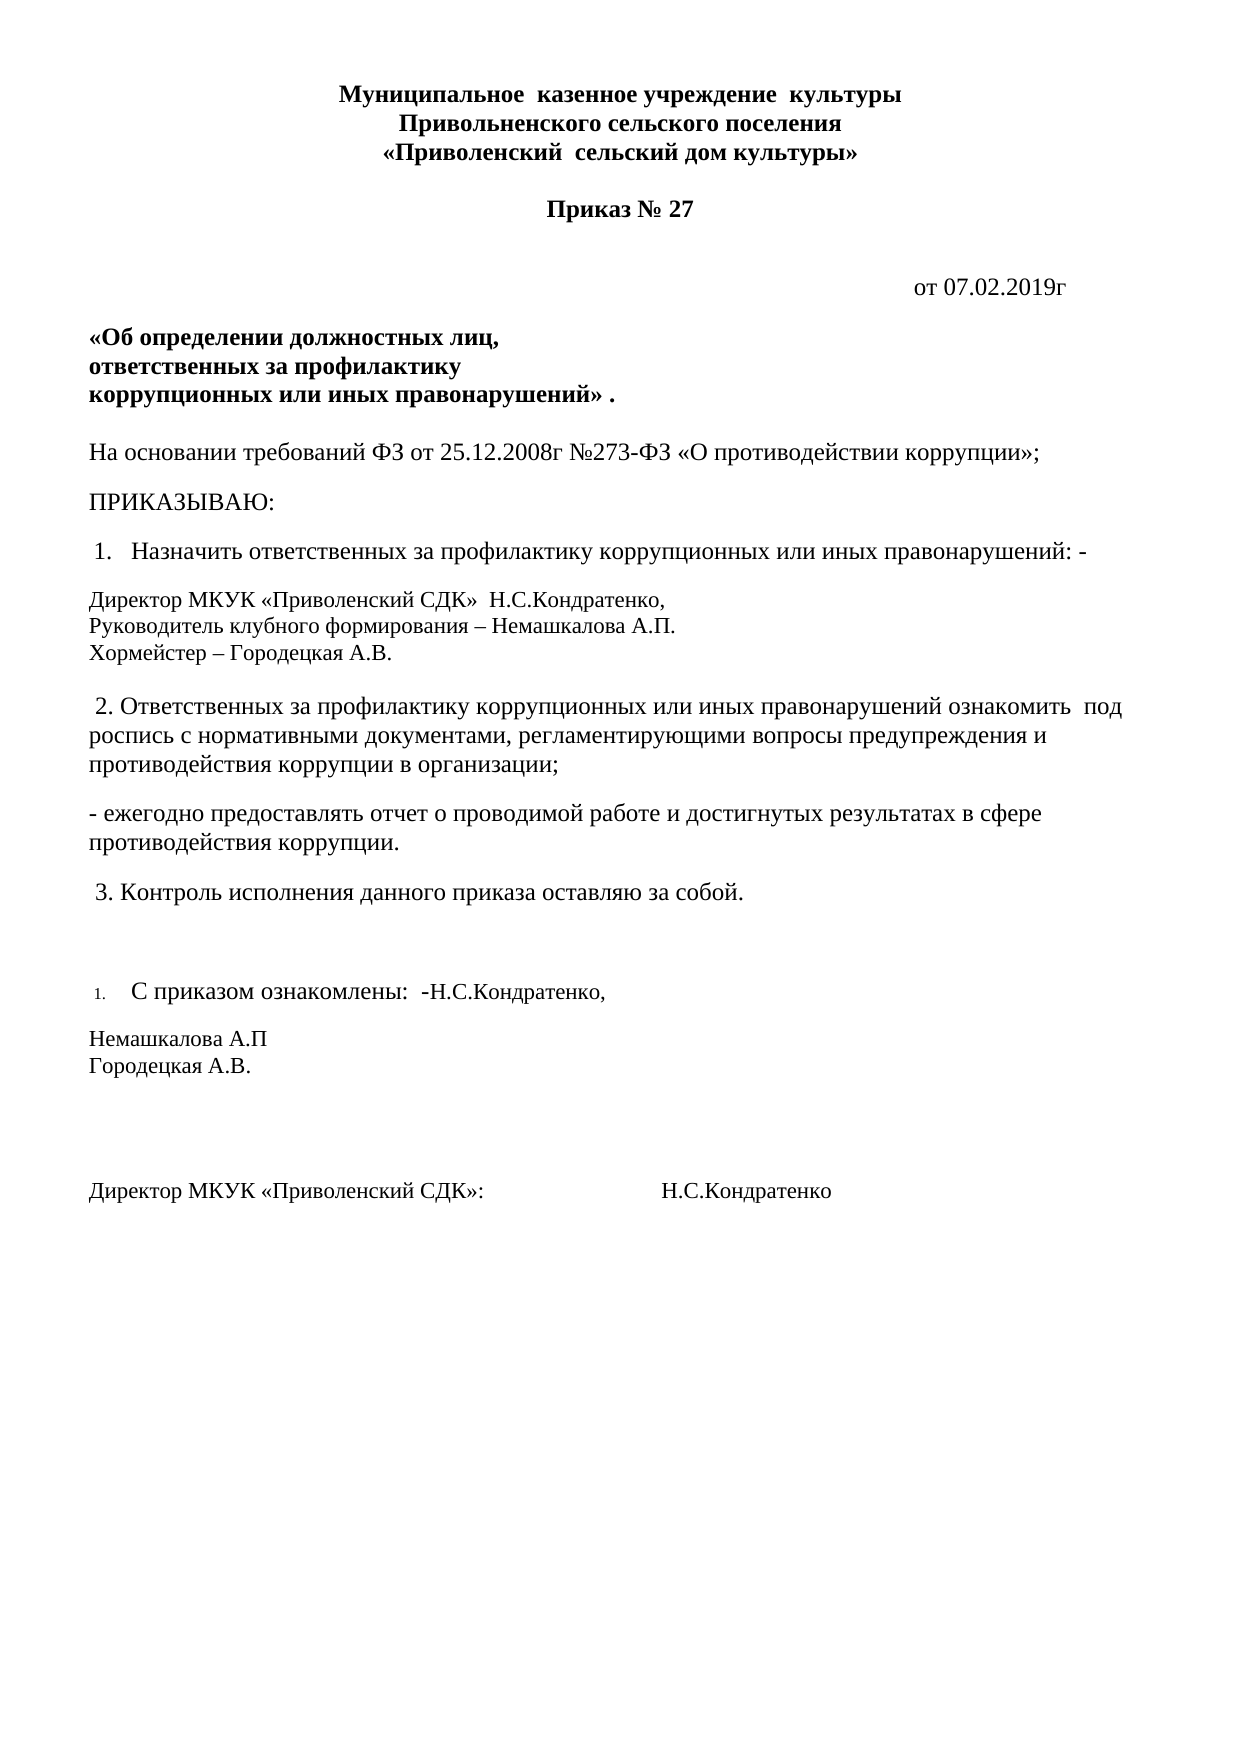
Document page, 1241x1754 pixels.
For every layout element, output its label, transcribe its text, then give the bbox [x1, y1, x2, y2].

title Приказ № 27 [89, 194, 1152, 223]
text На основании требований ФЗ от 25.12.2008г №273-ФЗ «О противодействии коррупции»; [89, 437, 1152, 466]
text Директор МКУК «Приволенский СДК»: Н.С.Кондратенко [89, 1177, 1152, 1204]
text «Об определении должностных лиц, [89, 322, 1152, 351]
text 2. Ответственных за профилактику коррупционных или иных правонарушений ознакомить под роспись с нормативными документами, регламентирующими вопросы предупреждения и противодействия коррупции в организации; [89, 691, 1152, 777]
text Директор МКУК «Приволенский СДК» Н.С.Кондратенко, [89, 586, 1152, 612]
text ответственных за профилактику [89, 351, 1152, 379]
text Муниципальное казенное учреждение культуры [89, 79, 1152, 108]
text «Приволенский сельский дом культуры» [89, 137, 1152, 165]
text ПРИКАЗЫВАЮ: [89, 487, 1152, 515]
list Назначить ответственных за профилактику коррупционных или иных правонарушений: - [93, 536, 1152, 565]
text Городецкая А.В. [89, 1052, 1152, 1078]
text Руководитель клубного формирования – Немашкалова А.П. [89, 612, 1152, 638]
text коррупционных или иных правонарушений» . [89, 379, 1152, 408]
text Привольненского сельского поселения [89, 108, 1152, 137]
text Немашкалова А.П [89, 1025, 1152, 1052]
text - ежегодно предоставлять отчет о проводимой работе и достигнутых результатах в сфере противодействия коррупции. [89, 798, 1152, 856]
list С приказом ознакомлены: -Н.С.Кондратенко, [93, 976, 1152, 1004]
text 3. Контроль исполнения данного приказа оставляю за собой. [89, 877, 1152, 905]
text от 07.02.2019г [89, 272, 1152, 301]
text Хормейстер – Городецкая А.В. [89, 638, 1152, 665]
